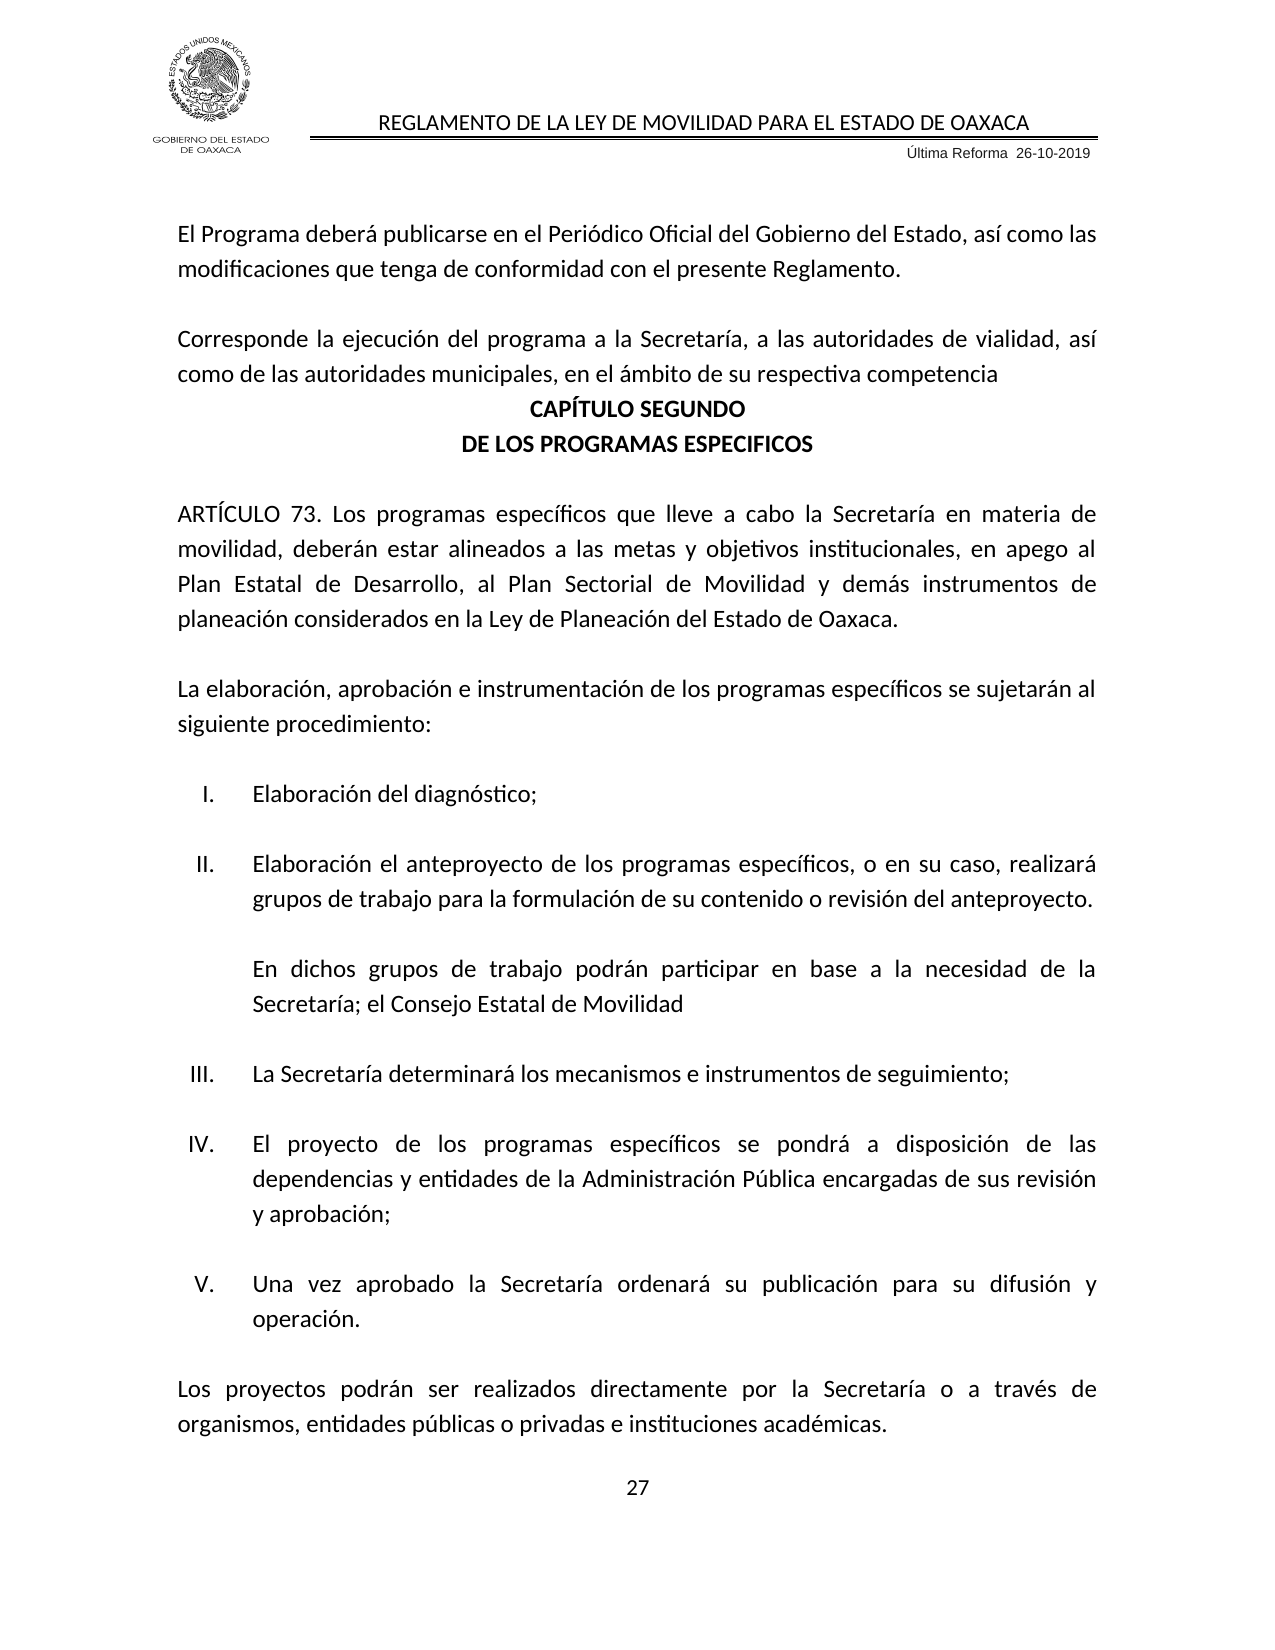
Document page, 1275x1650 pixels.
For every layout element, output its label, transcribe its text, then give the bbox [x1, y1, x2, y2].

list En dichos grupos de trabajo podrán participar en base a la necesidad de la Secretaría; el Consejo Estatal de Movilidad [252, 953, 1098, 1019]
list El proyecto de los programas específicos se pondrá a disposición de las dependencias y entidades de la Administración Pública encargadas de sus revisión y aprobación; [215, 1128, 1098, 1229]
list Elaboración el anteproyecto de los programas específicos, o en su caso, realizará grupos de trabajo para la formulación de su contenido o revisión del anteproyecto. [215, 848, 1098, 914]
picture [150, 34, 272, 156]
text El Programa deberá publicarse en el Periódico Oficial del Gobierno del Estado, así como las modificaciones que tenga de conformidad con el presente Reglamento. [177, 218, 1098, 284]
text La elaboración, aprobación e instrumentación de los programas específicos se sujetarán al siguiente procedimiento: [177, 673, 1098, 739]
list La Secretaría determinará los mecanismos e instrumentos de seguimiento; [215, 1058, 1098, 1089]
text Corresponde la ejecución del programa a la Secretaría, a las autoridades de vialidad, así como de las autoridades municipales, en el ámbito de su respectiva competencia [177, 323, 1098, 389]
list Elaboración del diagnóstico; [215, 778, 1098, 809]
text CAPÍTULO SEGUNDO [177, 393, 1098, 424]
list Una vez aprobado la Secretaría ordenará su publicación para su difusión y operación. [215, 1268, 1098, 1334]
text Los proyectos podrán ser realizados directamente por la Secretaría o a través de organismos, entidades públicas o privadas e instituciones académicas. [177, 1373, 1098, 1439]
text ARTÍCULO 73. Los programas específicos que lleve a cabo la Secretaría en materia de movilidad, deberán estar alineados a las metas y objetivos institucionales, en apego al Plan Estatal de Desarrollo, al Plan Sectorial de Movilidad y demás instrumentos de planeación considerados en la Ley de Planeación del Estado de Oaxaca. [177, 498, 1098, 634]
text DE LOS PROGRAMAS ESPECIFICOS [177, 428, 1098, 459]
